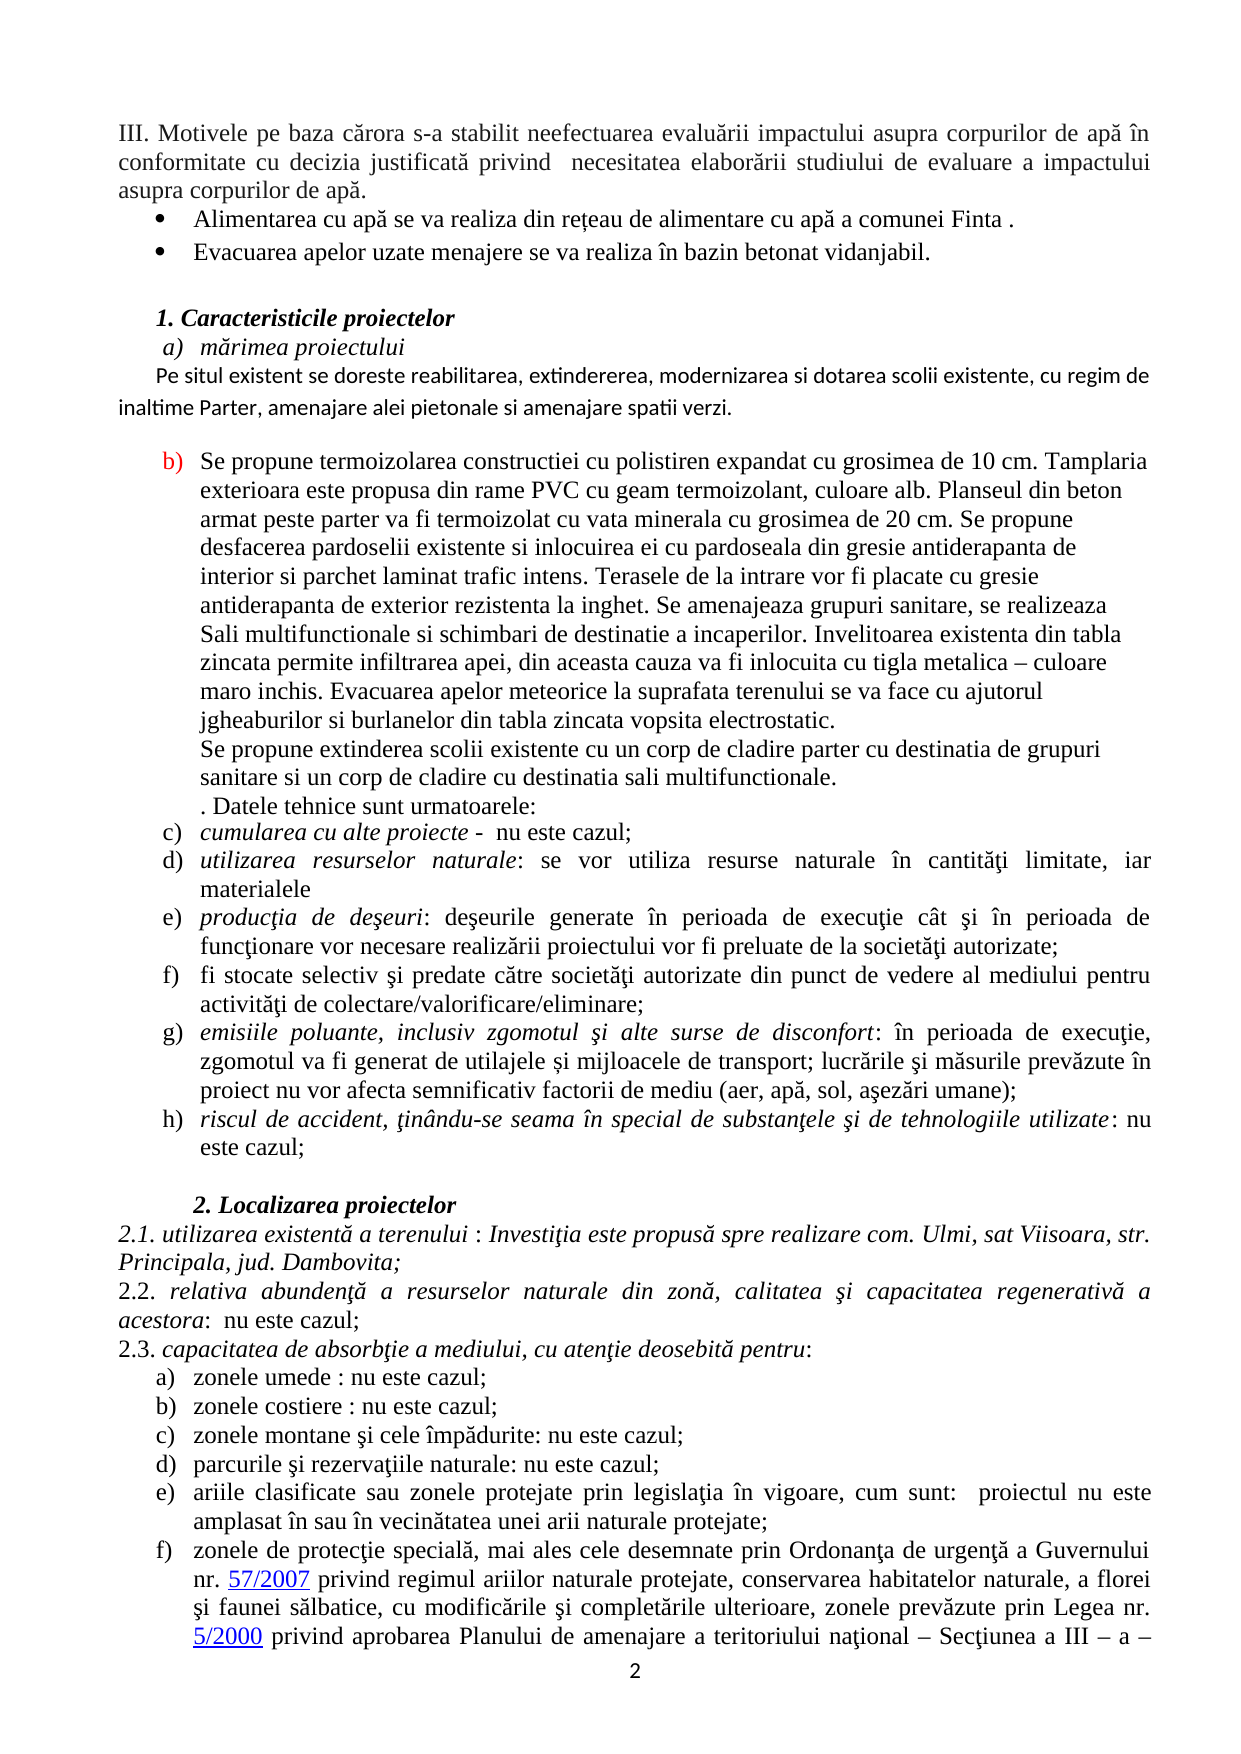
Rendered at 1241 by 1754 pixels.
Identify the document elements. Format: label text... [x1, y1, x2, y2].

text 2. Localizarea proiectelor [118, 1190, 1152, 1219]
list Se propune extinderea scolii existente cu un corp de cladire parter cu destinatia de grupuri sanitare si un corp de cladire cu destinatia sali multifunctionale. [200, 734, 1152, 791]
list ariile clasificate sau zonele protejate prin legislaţia în vigoare, cum sunt: proiectul nu este amplasat în sau în vecinătatea unei arii naturale protejate; [156, 1477, 1152, 1535]
text Pe situl existent se doreste reabilitarea, extindererea, modernizarea si dotarea scolii existente, cu regim de inaltime Parter, amenajare alei pietonale si amenajare spatii verzi. [118, 361, 1152, 421]
list mărimea proiectului [162, 332, 1152, 361]
list Evacuarea apelor uzate menajere se va realiza în bazin betonat vidanjabil. [156, 237, 1152, 266]
list emisiile poluante, inclusiv zgomotul şi alte surse de disconfort: în perioada de execuţie, zgomotul va fi generat de utilajele și mijloacele de transport; lucrările şi măsurile prevăzute în proiect nu vor afecta semnificativ factorii de mediu (aer, apă, sol, aşezări umane); [162, 1017, 1152, 1104]
text 1. Caracteristicile proiectelor [118, 303, 1152, 332]
list utilizarea resurselor naturale: se vor utiliza resurse naturale în cantităţi limitate, iar materialele [162, 845, 1152, 902]
list . Datele tehnice sunt urmatoarele: [200, 791, 1152, 820]
list zonele montane şi cele împădurite: nu este cazul; [156, 1420, 1152, 1449]
list zonele umede : nu este cazul; [156, 1362, 1152, 1391]
list cumularea cu alte proiecte - nu este cazul; [162, 820, 1152, 845]
list parcurile şi rezervaţiile naturale: nu este cazul; [156, 1449, 1152, 1477]
list Se propune termoizolarea constructiei cu polistiren expandat cu grosimea de 10 cm. Tamplaria exterioara este propusa din rame PVC cu geam termoizolant, culoare alb. Planseul din beton armat peste parter va fi termoizolat cu vata minerala cu grosimea de 20 cm. Se propune desfacerea pardoselii existente si inlocuirea ei cu pardoseala din gresie antiderapanta de interior si parchet laminat trafic intens. Terasele de la intrare vor fi placate cu gresie antiderapanta de exterior rezistenta la inghet. Se amenajeaza grupuri sanitare, se realizeaza Sali multifunctionale si schimbari de destinatie a incaperilor. Invelitoarea existenta din tabla zincata permite infiltrarea apei, din aceasta cauza va fi inlocuita cu tigla metalica – culoare maro inchis. Evacuarea apelor meteorice la suprafata terenului se va face cu ajutorul jgheaburilor si burlanelor din tabla zincata vopsita electrostatic. [162, 446, 1152, 734]
text III. Motivele pe baza cărora s-a stabilit neefectuarea evaluării impactului asupra corpurilor de apă în conformitate cu decizia justificată privind necesitatea elaborării studiului de evaluare a impactului asupra corpurilor de apă. [118, 118, 1152, 204]
list Alimentarea cu apă se va realiza din rețeau de alimentare cu apă a comunei Finta . [156, 204, 1152, 233]
text 2.2. relativa abundenţă a resurselor naturale din zonă, calitatea şi capacitatea regenerativă a acestora: nu este cazul; [118, 1276, 1152, 1334]
list riscul de accident, ţinându-se seama în special de substanţele şi de tehnologiile utilizate: nu este cazul; [162, 1104, 1152, 1161]
text 2.3. capacitatea de absorbţie a mediului, cu atenţie deosebită pentru: [118, 1334, 1152, 1362]
text 2.1. utilizarea existentă a terenului : Investiţia este propusă spre realizare com. Ulmi, sat Viisoara, str. Principala, jud. Dambovita; [118, 1219, 1152, 1276]
list fi stocate selectiv şi predate către societăţi autorizate din punct de vedere al mediului pentru activităţi de colectare/valorificare/eliminare; [162, 960, 1152, 1017]
list producţia de deşeuri: deşeurile generate în perioada de execuţie cât şi în perioada de funcţionare vor necesare realizării proiectului vor fi preluate de la societăţi autorizate; [162, 902, 1152, 960]
list zonele costiere : nu este cazul; [156, 1391, 1152, 1420]
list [156, 1535, 1152, 1650]
